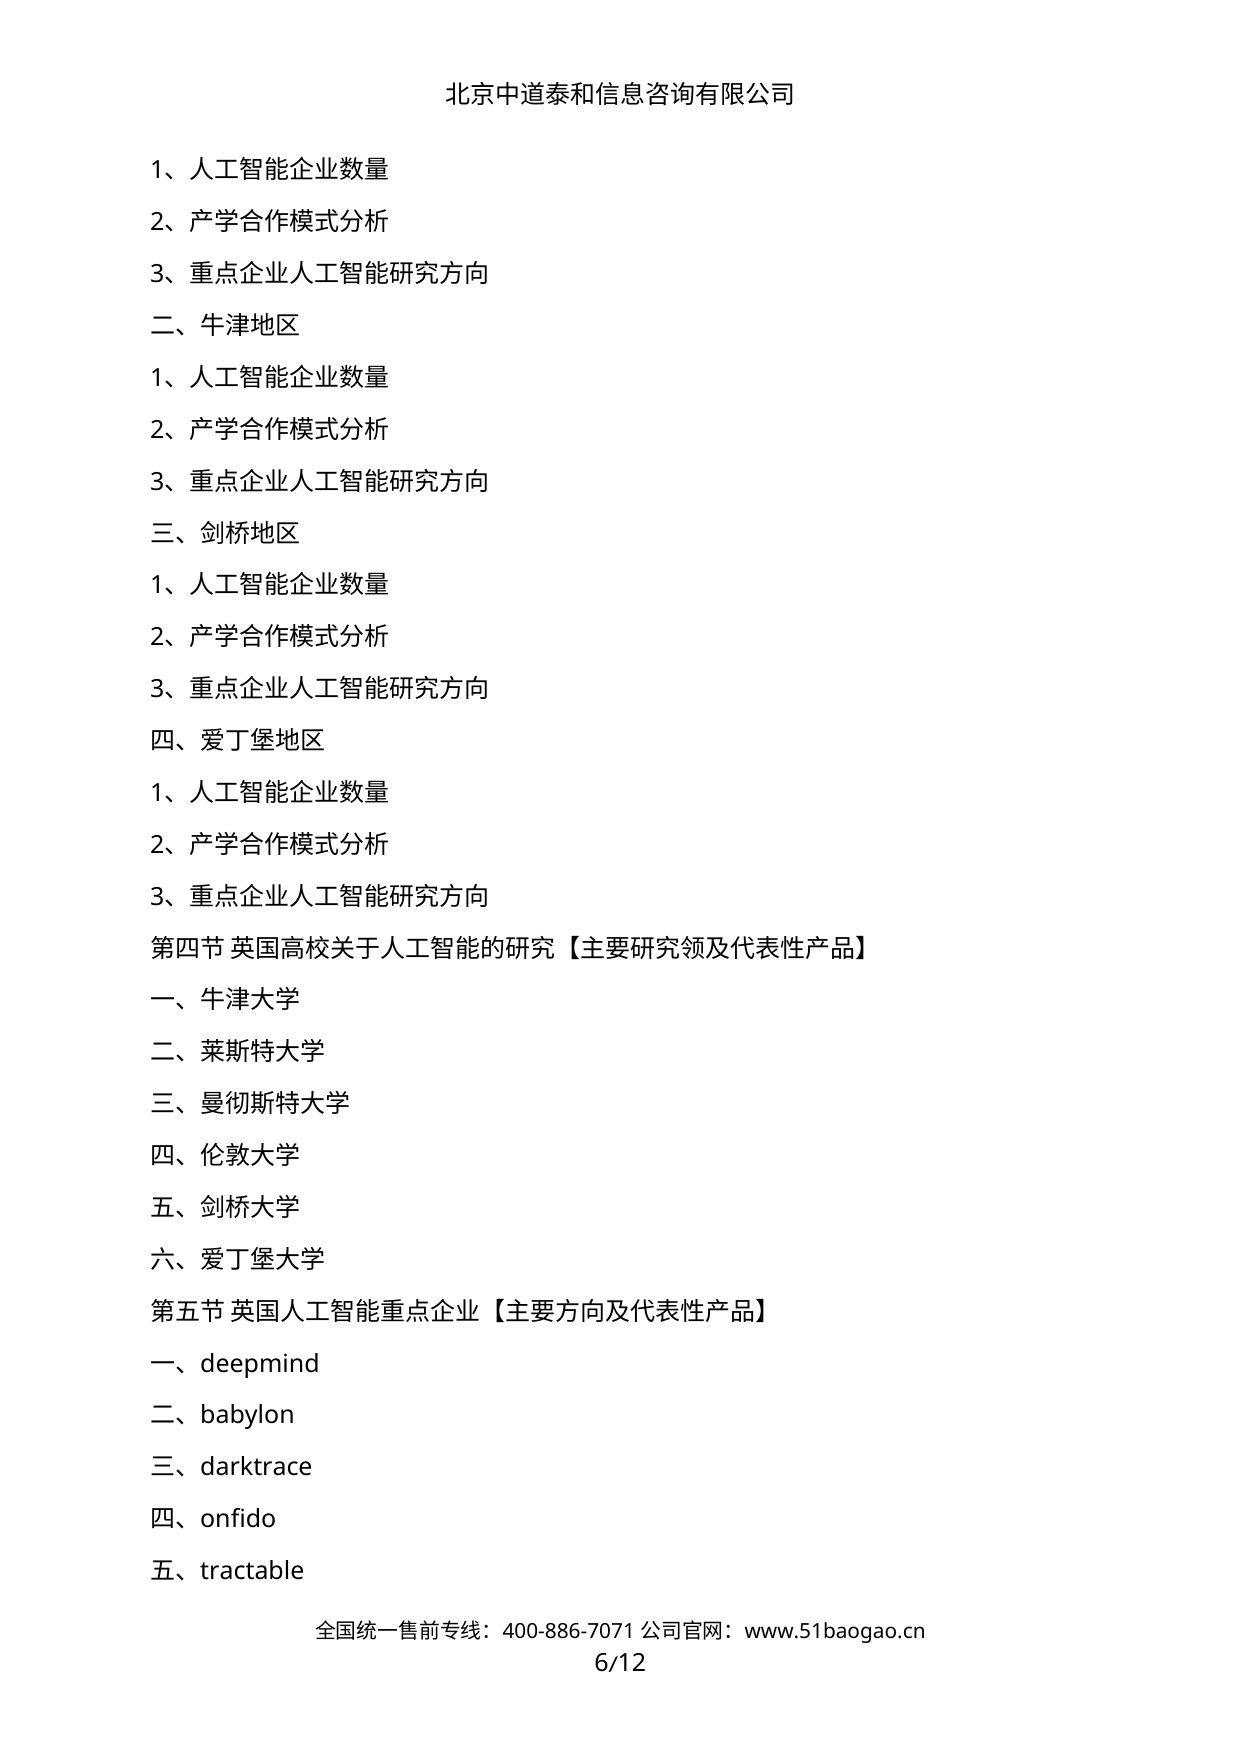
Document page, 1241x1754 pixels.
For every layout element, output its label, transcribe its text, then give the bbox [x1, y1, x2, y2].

text 六、爱丁堡大学 [150, 1239, 1090, 1276]
text 四、伦敦大学 [150, 1136, 1090, 1172]
text 第四节 英国高校关于人工智能的研究【主要研究领及代表性产品】 [150, 928, 1090, 964]
text 2、产学合作模式分析 [150, 824, 1090, 861]
text 1、人工智能企业数量 [150, 772, 1090, 809]
text 二、牛津地区 [150, 306, 1090, 342]
text 1、人工智能企业数量 [150, 565, 1090, 601]
text 3、重点企业人工智能研究方向 [150, 876, 1090, 912]
text 三、曼彻斯特大学 [150, 1084, 1090, 1120]
text 五、tractable [150, 1551, 1090, 1587]
text 1、人工智能企业数量 [150, 150, 1090, 186]
text 3、重点企业人工智能研究方向 [150, 669, 1090, 705]
text 3、重点企业人工智能研究方向 [150, 461, 1090, 497]
text 2、产学合作模式分析 [150, 617, 1090, 653]
text 一、牛津大学 [150, 980, 1090, 1016]
text 2、产学合作模式分析 [150, 409, 1090, 446]
text 3、重点企业人工智能研究方向 [150, 254, 1090, 290]
text 一、deepmind [150, 1343, 1090, 1379]
text 四、onfido [150, 1499, 1090, 1535]
text 1、人工智能企业数量 [150, 357, 1090, 394]
text 第五节 英国人工智能重点企业【主要方向及代表性产品】 [150, 1291, 1090, 1327]
text 五、剑桥大学 [150, 1187, 1090, 1224]
text 三、darktrace [150, 1447, 1090, 1483]
text 2、产学合作模式分析 [150, 202, 1090, 238]
text 四、爱丁堡地区 [150, 721, 1090, 757]
text 二、莱斯特大学 [150, 1032, 1090, 1068]
text 二、babylon [150, 1395, 1090, 1431]
text 三、剑桥地区 [150, 513, 1090, 549]
